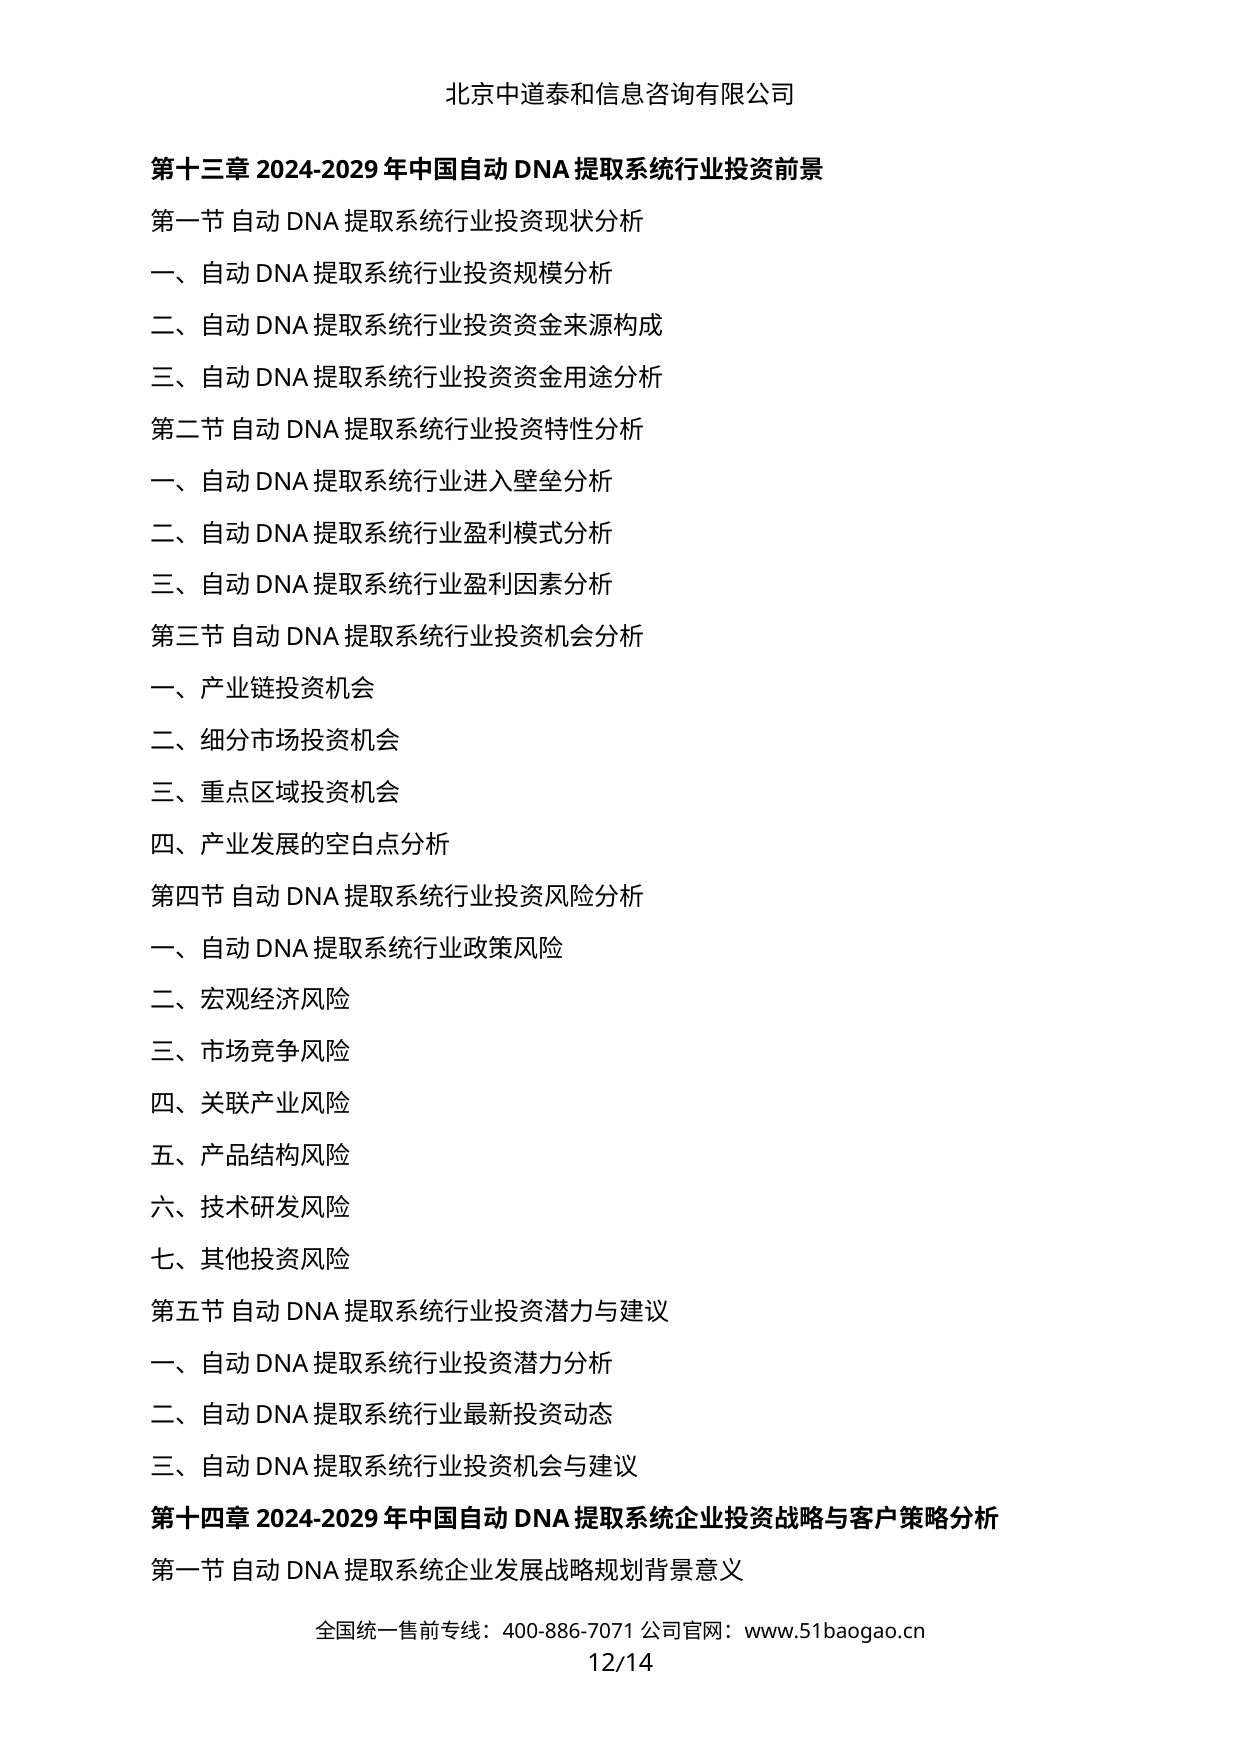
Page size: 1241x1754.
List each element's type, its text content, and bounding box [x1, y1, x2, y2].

text 四、关联产业风险 [150, 1084, 1090, 1120]
text 五、产品结构风险 [150, 1136, 1090, 1172]
text 第三节 自动DNA提取系统行业投资机会分析 [150, 617, 1090, 653]
text 第十四章 2024-2029年中国自动DNA提取系统企业投资战略与客户策略分析 [150, 1499, 1090, 1535]
text 一、自动DNA提取系统行业投资规模分析 [150, 254, 1090, 290]
text 第二节 自动DNA提取系统行业投资特性分析 [150, 409, 1090, 446]
text 二、宏观经济风险 [150, 980, 1090, 1016]
text 三、重点区域投资机会 [150, 772, 1090, 809]
text 第四节 自动DNA提取系统行业投资风险分析 [150, 876, 1090, 912]
text 二、自动DNA提取系统行业投资资金来源构成 [150, 306, 1090, 342]
text 一、自动DNA提取系统行业投资潜力分析 [150, 1343, 1090, 1379]
text 七、其他投资风险 [150, 1239, 1090, 1276]
text 第五节 自动DNA提取系统行业投资潜力与建议 [150, 1291, 1090, 1327]
text 三、自动DNA提取系统行业投资机会与建议 [150, 1447, 1090, 1483]
text 二、自动DNA提取系统行业最新投资动态 [150, 1395, 1090, 1431]
text 一、自动DNA提取系统行业政策风险 [150, 928, 1090, 964]
text 一、产业链投资机会 [150, 669, 1090, 705]
text 第十三章 2024-2029年中国自动DNA提取系统行业投资前景 [150, 150, 1090, 186]
text 二、细分市场投资机会 [150, 721, 1090, 757]
text 三、自动DNA提取系统行业投资资金用途分析 [150, 357, 1090, 394]
text 三、市场竞争风险 [150, 1032, 1090, 1068]
text 第一节 自动DNA提取系统企业发展战略规划背景意义 [150, 1551, 1090, 1587]
text 三、自动DNA提取系统行业盈利因素分析 [150, 565, 1090, 601]
text 六、技术研发风险 [150, 1187, 1090, 1224]
text 第一节 自动DNA提取系统行业投资现状分析 [150, 202, 1090, 238]
text 四、产业发展的空白点分析 [150, 824, 1090, 861]
text 一、自动DNA提取系统行业进入壁垒分析 [150, 461, 1090, 497]
text 二、自动DNA提取系统行业盈利模式分析 [150, 513, 1090, 549]
